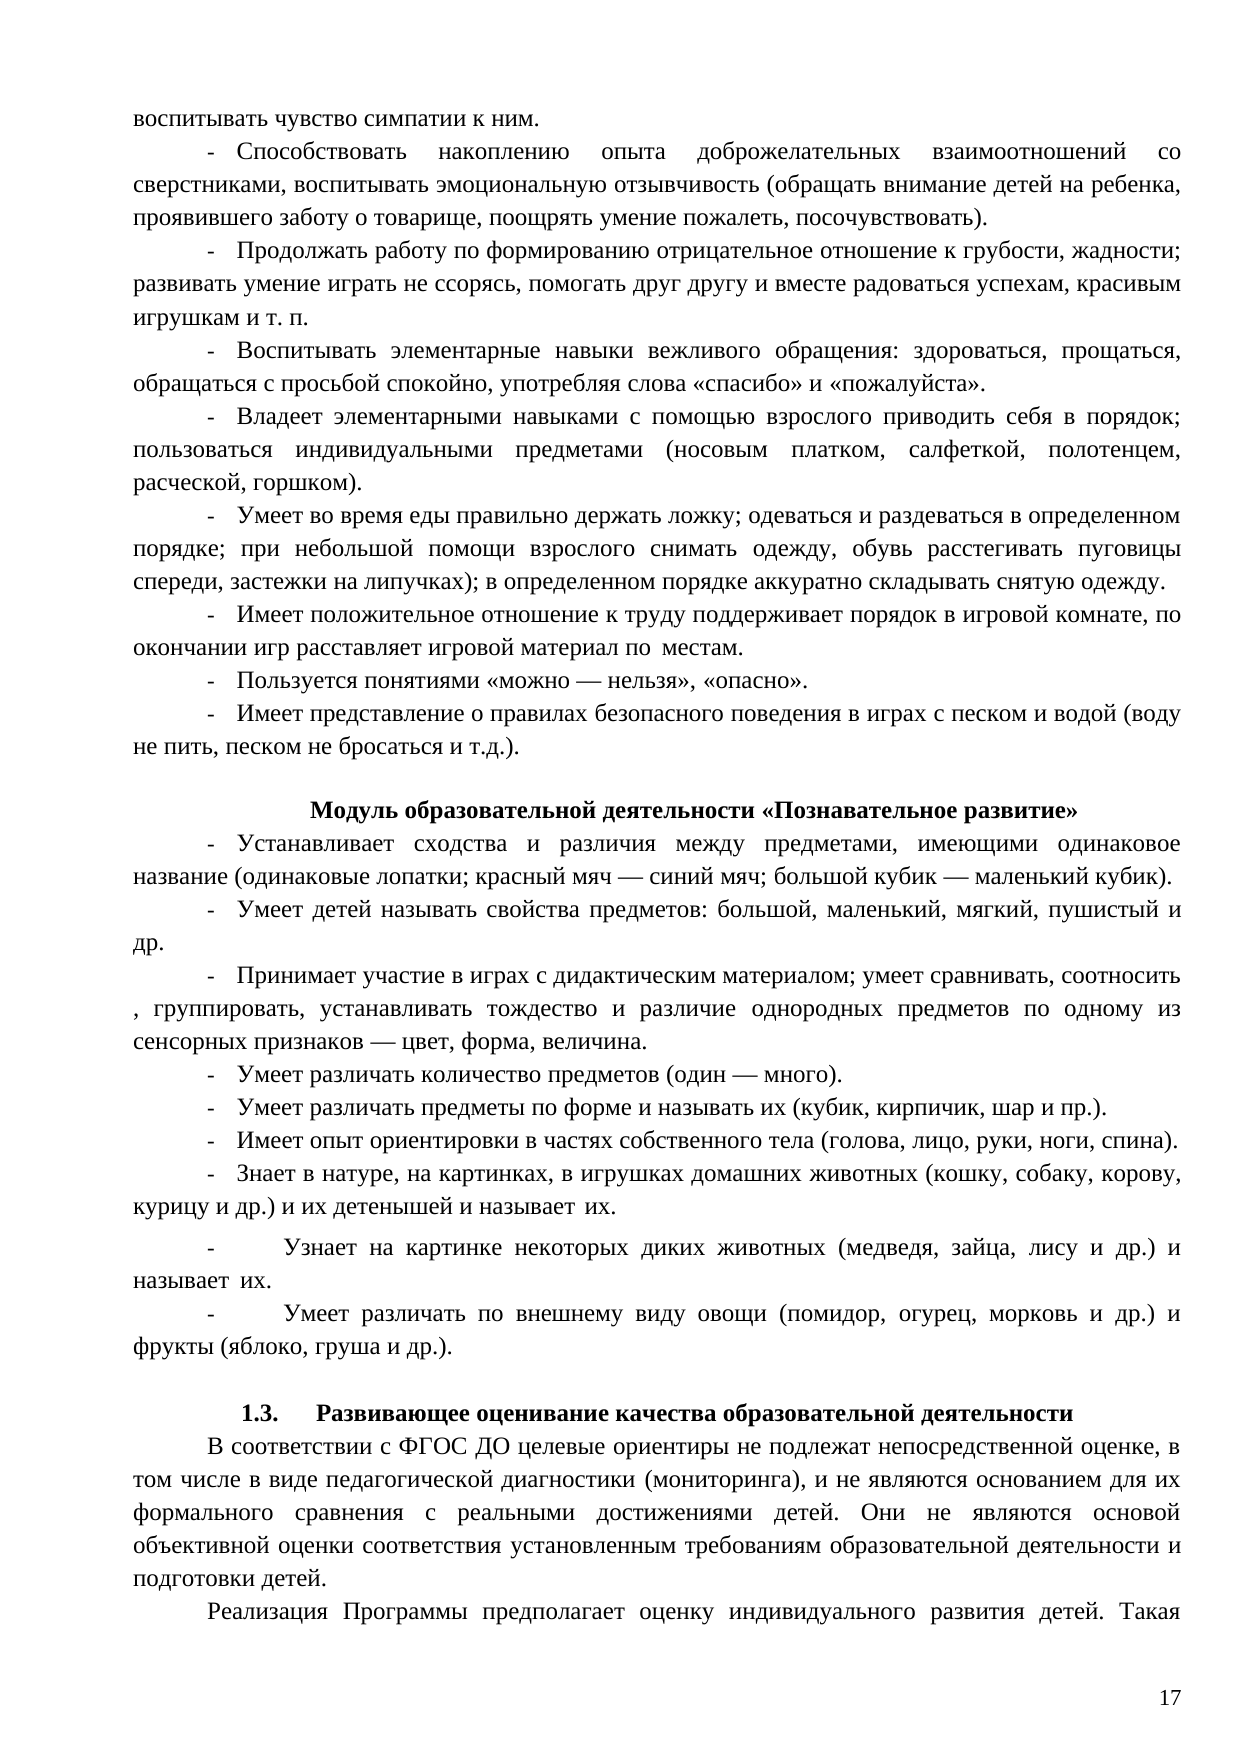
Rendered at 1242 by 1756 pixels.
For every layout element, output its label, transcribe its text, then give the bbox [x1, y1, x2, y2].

list Принимает участие в играх с дидактическим материалом; умеет сравнивать, соотносить , группировать, устанавливать тождество и различие однородных предметов по одному из сенсорных признаков — цвет, форма, величина. [133, 960, 1181, 1055]
list Умеет различать по внешнему виду овощи (помидор, огурец, морковь и др.) и фрукты (яблоко, груша и др.). [133, 1298, 1181, 1360]
text В соответствии с ФГОС ДО целевые ориентиры не подлежат непосредственной оценке, в том числе в виде педагогической диагностики (мониторинга), и не являются основанием для их формального сравнения с реальными достижениями детей. Они не являются основой объективной оценки соответствия установленным требованиям образовательной деятельности и подготовки детей. [133, 1431, 1181, 1592]
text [133, 1596, 1181, 1625]
list Умеет различать количество предметов (один — много). [133, 1059, 1181, 1088]
list Узнает на картинке некоторых диких животных (медведя, зайца, лису и др.) и называет их. [133, 1232, 1181, 1294]
list Имеет представление о правилах безопасного поведения в играх с песком и водой (воду не пить, песком не бросаться и т.д.). [133, 698, 1181, 760]
list Устанавливает сходства и различия между предметами, имеющими одинаковое название (одинаковые лопатки; красный мяч — синий мяч; большой кубик — маленький кубик). [133, 828, 1181, 890]
list Имеет положительное отношение к труду поддерживает порядок в игровой комнате, по окончании игр расставляет игровой материал по местам. [133, 599, 1181, 661]
list Умеет во время еды правильно держать ложку; одеваться и раздеваться в определенном порядке; при небольшой помощи взрослого снимать одежду, обувь расстегивать пуговицы спереди, застежки на липучках); в определенном порядке аккуратно складывать снятую одежду. [133, 500, 1181, 595]
list Знает в натуре, на картинках, в игрушках домашних животных (кошку, собаку, корову, курицу и др.) и их детенышей и называет их. [133, 1158, 1181, 1220]
list Владеет элементарными навыками с помощью взрослого приводить себя в порядок; пользоваться индивидуальными предметами (носовым платком, салфеткой, полотенцем, расческой, горшком). [133, 401, 1181, 496]
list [133, 103, 1181, 132]
subtitle Развивающее оценивание качества образовательной деятельности [133, 1398, 1181, 1427]
list Способствовать накоплению опыта доброжелательных взаимоотношений со сверстниками, воспитывать эмоциональную отзывчивость (обращать внимание детей на ребенка, проявившего заботу о товарище, поощрять умение пожалеть, посочувствовать). [133, 136, 1181, 231]
list Пользуется понятиями «можно — нельзя», «опасно». [133, 665, 1181, 694]
list Продолжать работу по формированию отрицательное отношение к грубости, жадности; развивать умение играть не ссорясь, помогать друг другу и вместе радоваться успехам, красивым игрушкам и т. п. [133, 236, 1181, 330]
list Имеет опыт ориентировки в частях собственного тела (голова, лицо, руки, ноги, спина). [133, 1125, 1181, 1154]
list Умеет различать предметы по форме и называть их (кубик, кирпичик, шар и пр.). [133, 1092, 1181, 1121]
list Воспитывать элементарные навыки вежливого обращения: здороваться, прощаться, обращаться с просьбой спокойно, употребляя слова «спасибо» и «пожалуйста». [133, 335, 1181, 397]
list Умеет детей называть свойства предметов: большой, маленький, мягкий, пушистый и др. [133, 894, 1181, 956]
subtitle Модуль образовательной деятельности «Познавательное развитие» [133, 795, 1181, 824]
